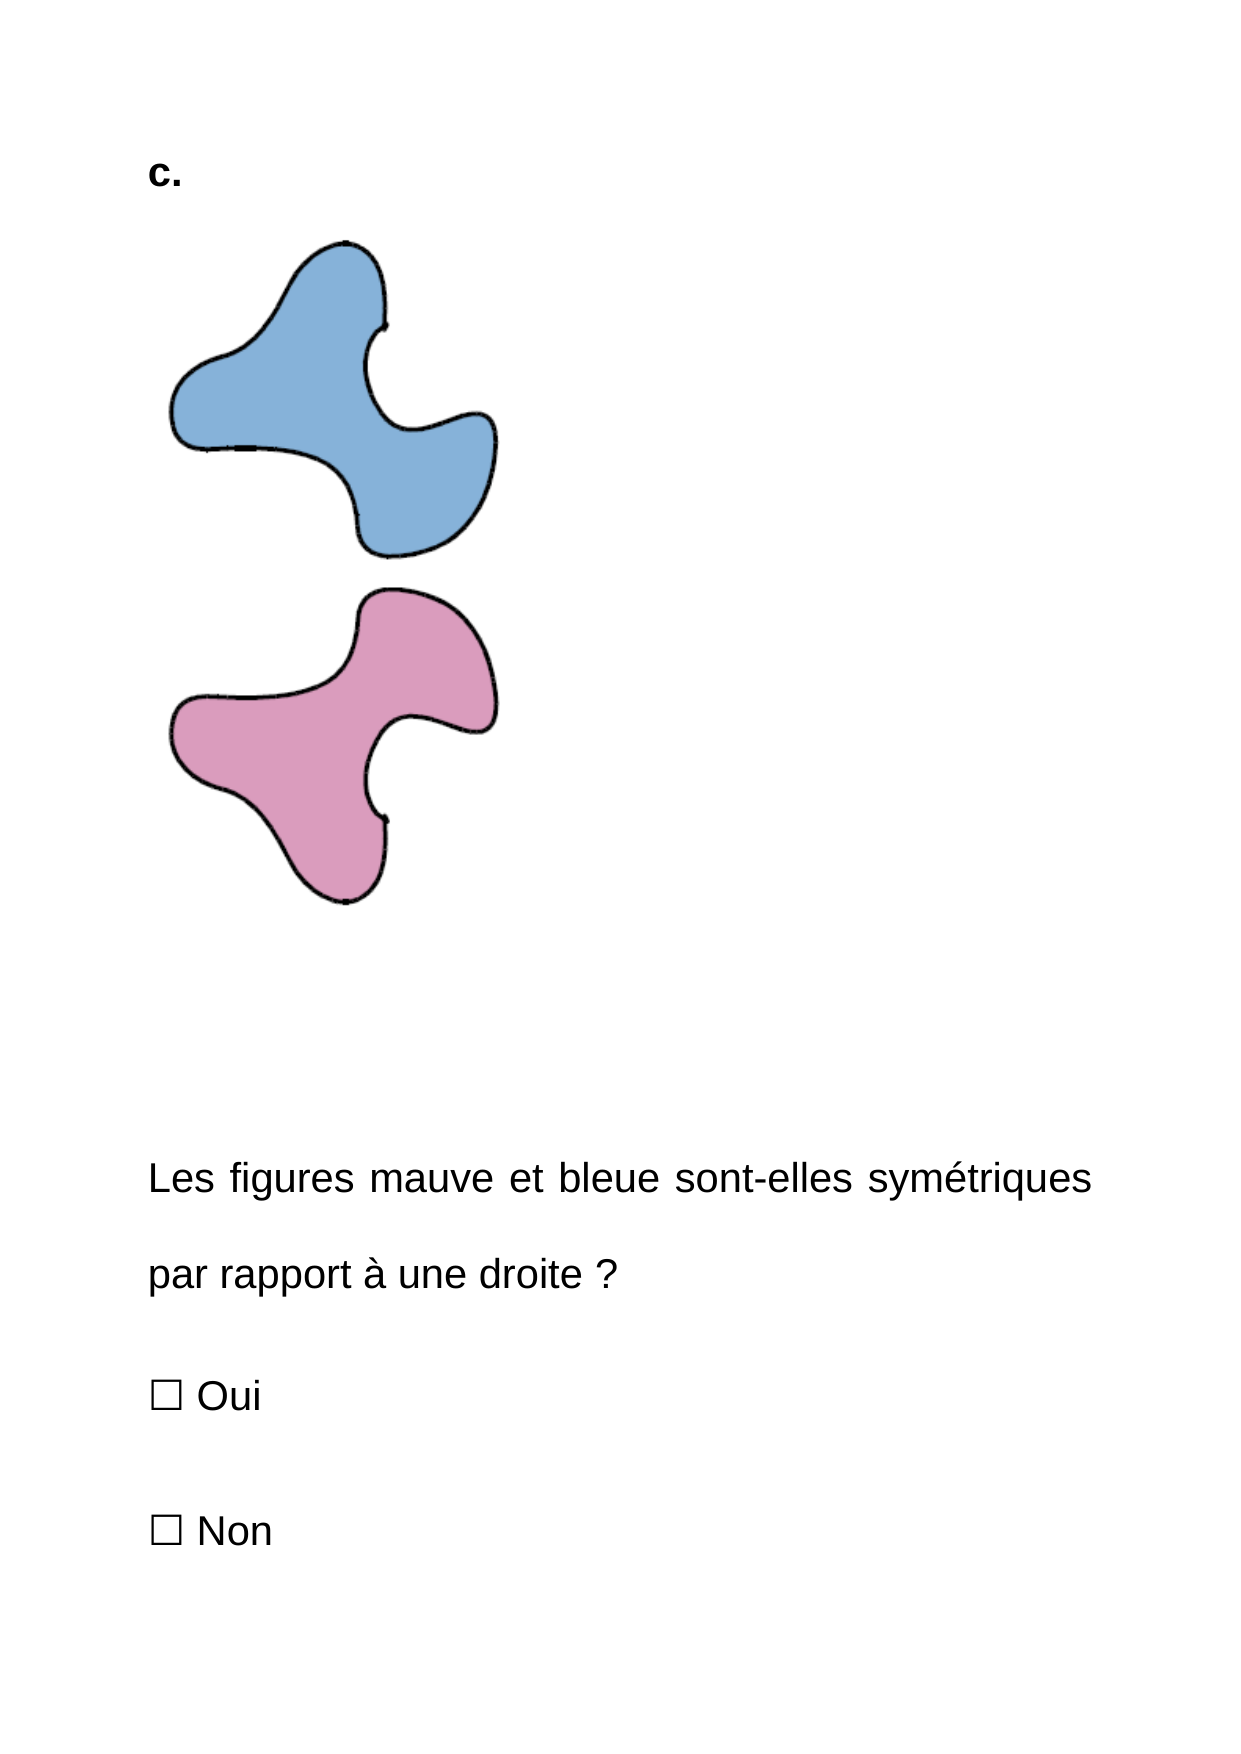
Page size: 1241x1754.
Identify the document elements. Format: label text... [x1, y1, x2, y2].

text Les figures mauve et bleue sont-elles symétriques par rapport à une droite ? [148, 1154, 1093, 1297]
text c. [148, 148, 1093, 196]
text Oui [148, 1366, 1093, 1423]
text Non [148, 1501, 1093, 1557]
